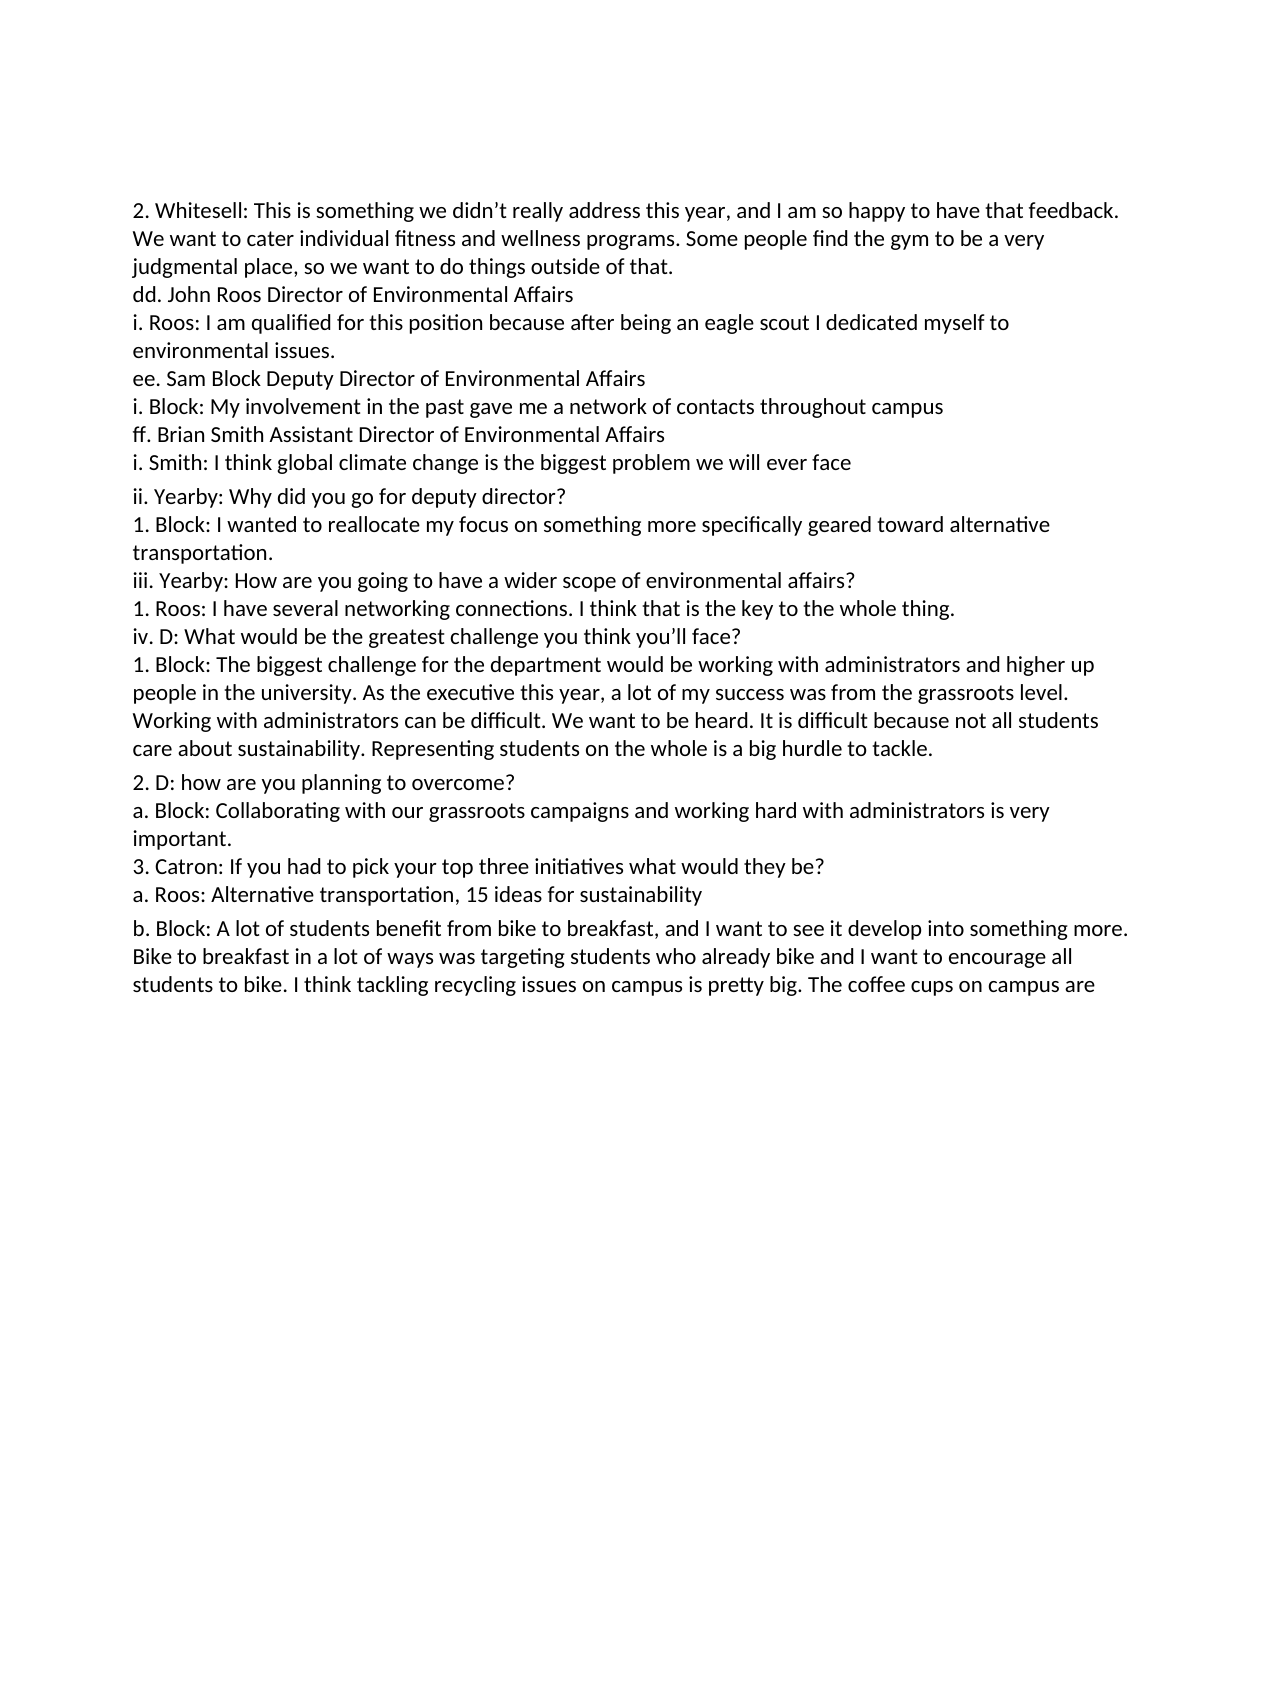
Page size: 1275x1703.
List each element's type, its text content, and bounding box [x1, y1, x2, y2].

text 2. D: how are you planning to overcome? [132, 768, 1143, 796]
text 1. Block: The biggest challenge for the department would be working with administrators and higher up people in the university. As the executive this year, a lot of my success was from the grassroots level. Working with administrators can be difficult. We want to be heard. It is difficult because not all students care about sustainability. Representing students on the whole is a big hurdle to tackle. [132, 650, 1143, 762]
text ff. Brian Smith Assistant Director of Environmental Affairs [132, 420, 1143, 448]
text dd. John Roos Director of Environmental Affairs [132, 280, 1143, 308]
text i. Roos: I am qualified for this position because after being an eagle scout I dedicated myself to environmental issues. [132, 308, 1143, 364]
text 3. Catron: If you had to pick your top three initiatives what would they be? [132, 852, 1143, 880]
text i. Block: My involvement in the past gave me a network of contacts throughout campus [132, 392, 1143, 420]
text b. Block: A lot of students benefit from bike to breakfast, and I want to see it develop into something more. Bike to breakfast in a lot of ways was targeting students who already bike and I want to encourage all students to bike. I think tackling recycling issues on campus is pretty big. The coffee cups on campus are [132, 914, 1143, 998]
text 1. Block: I wanted to reallocate my focus on something more specifically geared toward alternative transportation. [132, 510, 1143, 566]
text ii. Yearby: Why did you go for deputy director? [132, 482, 1143, 510]
text a. Roos: Alternative transportation, 15 ideas for sustainability [132, 880, 1143, 908]
text i. Smith: I think global climate change is the biggest problem we will ever face [132, 448, 1143, 476]
text a. Block: Collaborating with our grassroots campaigns and working hard with administrators is very important. [132, 796, 1143, 852]
text iii. Yearby: How are you going to have a wider scope of environmental affairs? [132, 566, 1143, 594]
text ee. Sam Block Deputy Director of Environmental Affairs [132, 364, 1143, 392]
text 1. Roos: I have several networking connections. I think that is the key to the whole thing. [132, 594, 1143, 622]
text iv. D: What would be the greatest challenge you think you’ll face? [132, 622, 1143, 650]
text 2. Whitesell: This is something we didn’t really address this year, and I am so happy to have that feedback. We want to cater individual fitness and wellness programs. Some people find the gym to be a very judgmental place, so we want to do things outside of that. [132, 196, 1143, 280]
